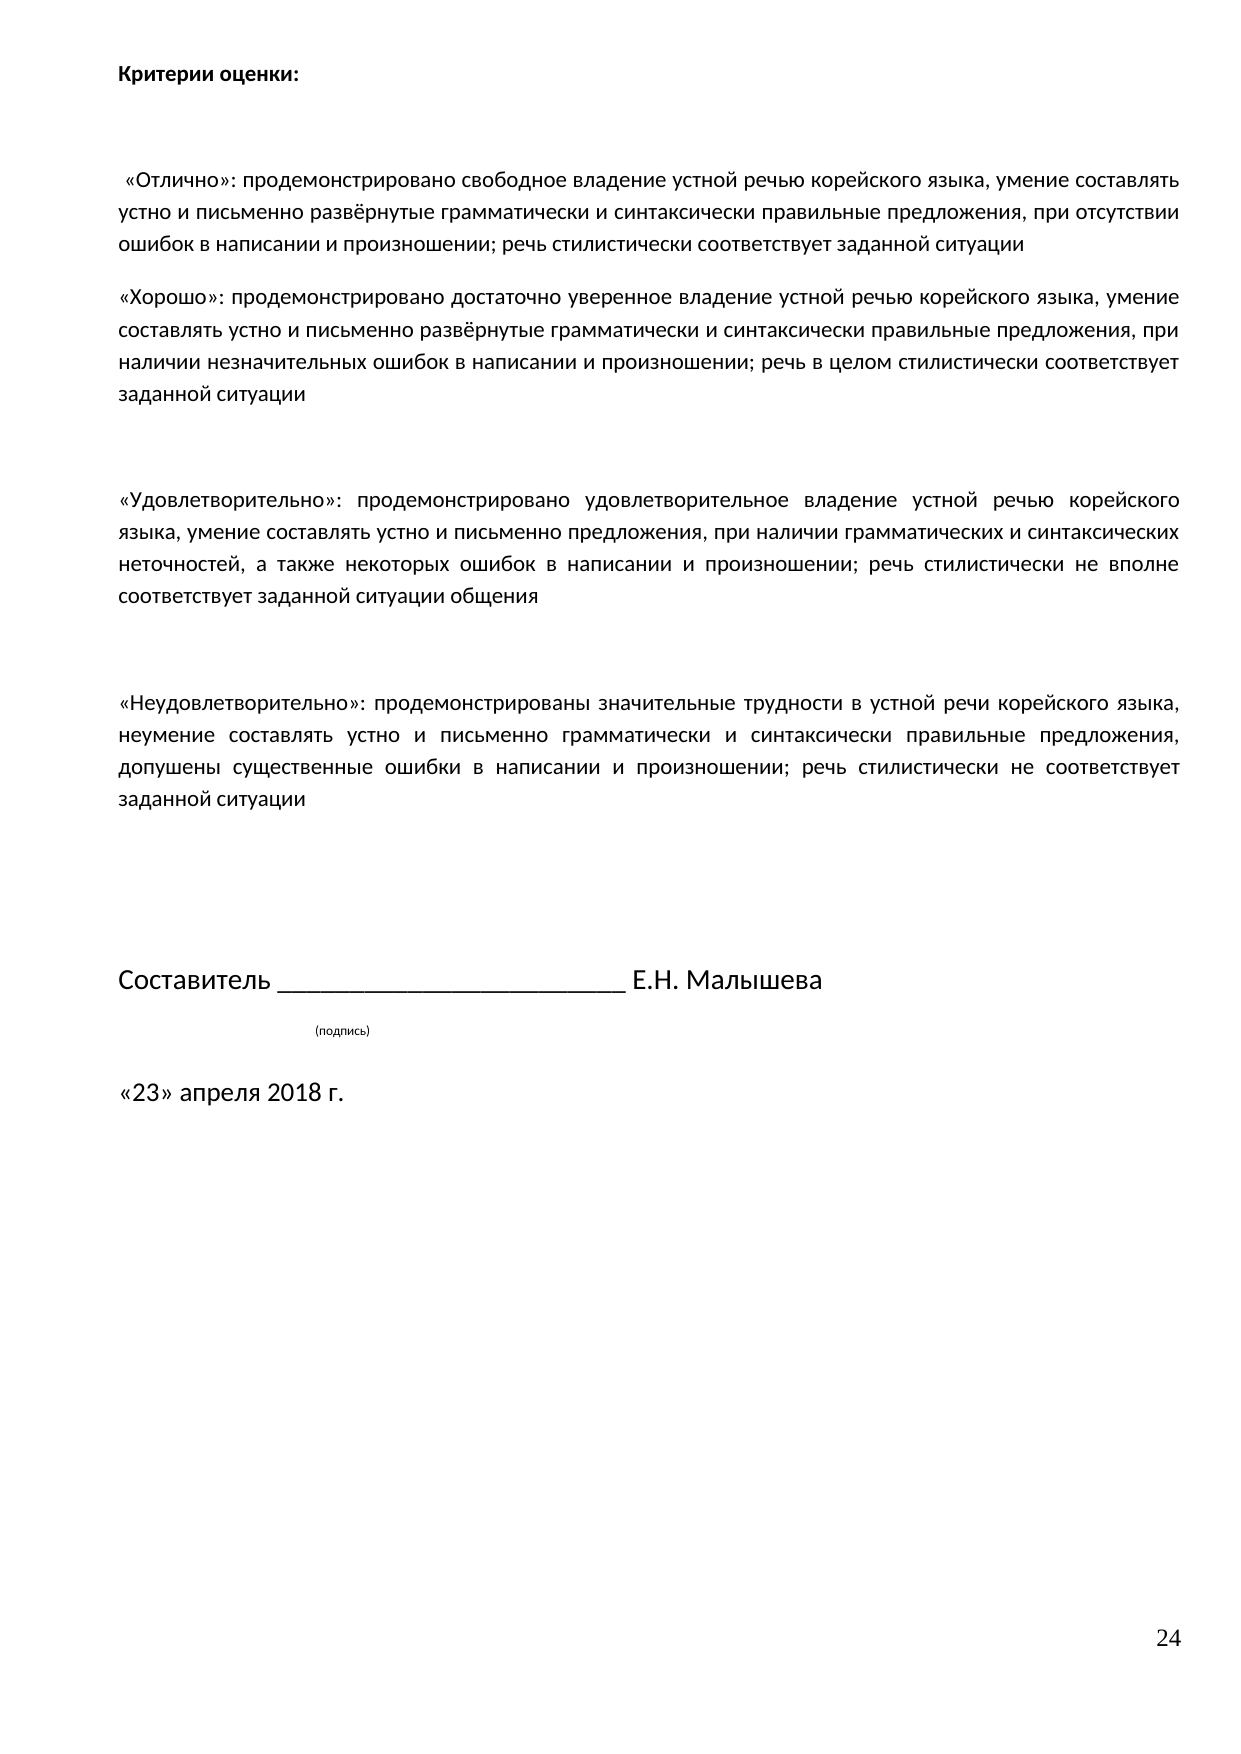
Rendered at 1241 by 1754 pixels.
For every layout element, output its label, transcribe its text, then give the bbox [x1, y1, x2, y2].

text Составитель ________________________ Е.Н. Малышева [118, 961, 1181, 996]
text (подпись) [118, 1023, 1181, 1051]
text Критерии оценки: [118, 59, 1181, 87]
text «23» апреля 2018 г. [118, 1076, 1181, 1109]
text «Отлично»: продемонстрировано свободное владение устной речью корейского языка, умение составлять устно и письменно развёрнутые грамматически и синтаксически правильные предложения, при отсутствии ошибок в написании и произношении; речь стилистически соответствует заданной ситуации [118, 165, 1181, 257]
text «Хорошо»: продемонстрировано достаточно уверенное владение устной речью корейского языка, умение составлять устно и письменно развёрнутые грамматически и синтаксически правильные предложения, при наличии незначительных ошибок в написании и произношении; речь в целом стилистически соответствует заданной ситуации [118, 282, 1181, 407]
text «Неудовлетворительно»: продемонстрированы значительные трудности в устной речи корейского языка, неумение составлять устно и письменно грамматически и синтаксически правильные предложения, допушены существенные ошибки в написании и произношении; речь стилистически не соответствует заданной ситуации [118, 688, 1181, 812]
text «Удовлетворительно»: продемонстрировано удовлетворительное владение устной речью корейского языка, умение составлять устно и письменно предложения, при наличии грамматических и синтаксических неточностей, а также некоторых ошибок в написании и произношении; речь стилистически не вполне соответствует заданной ситуации общения [118, 485, 1181, 610]
